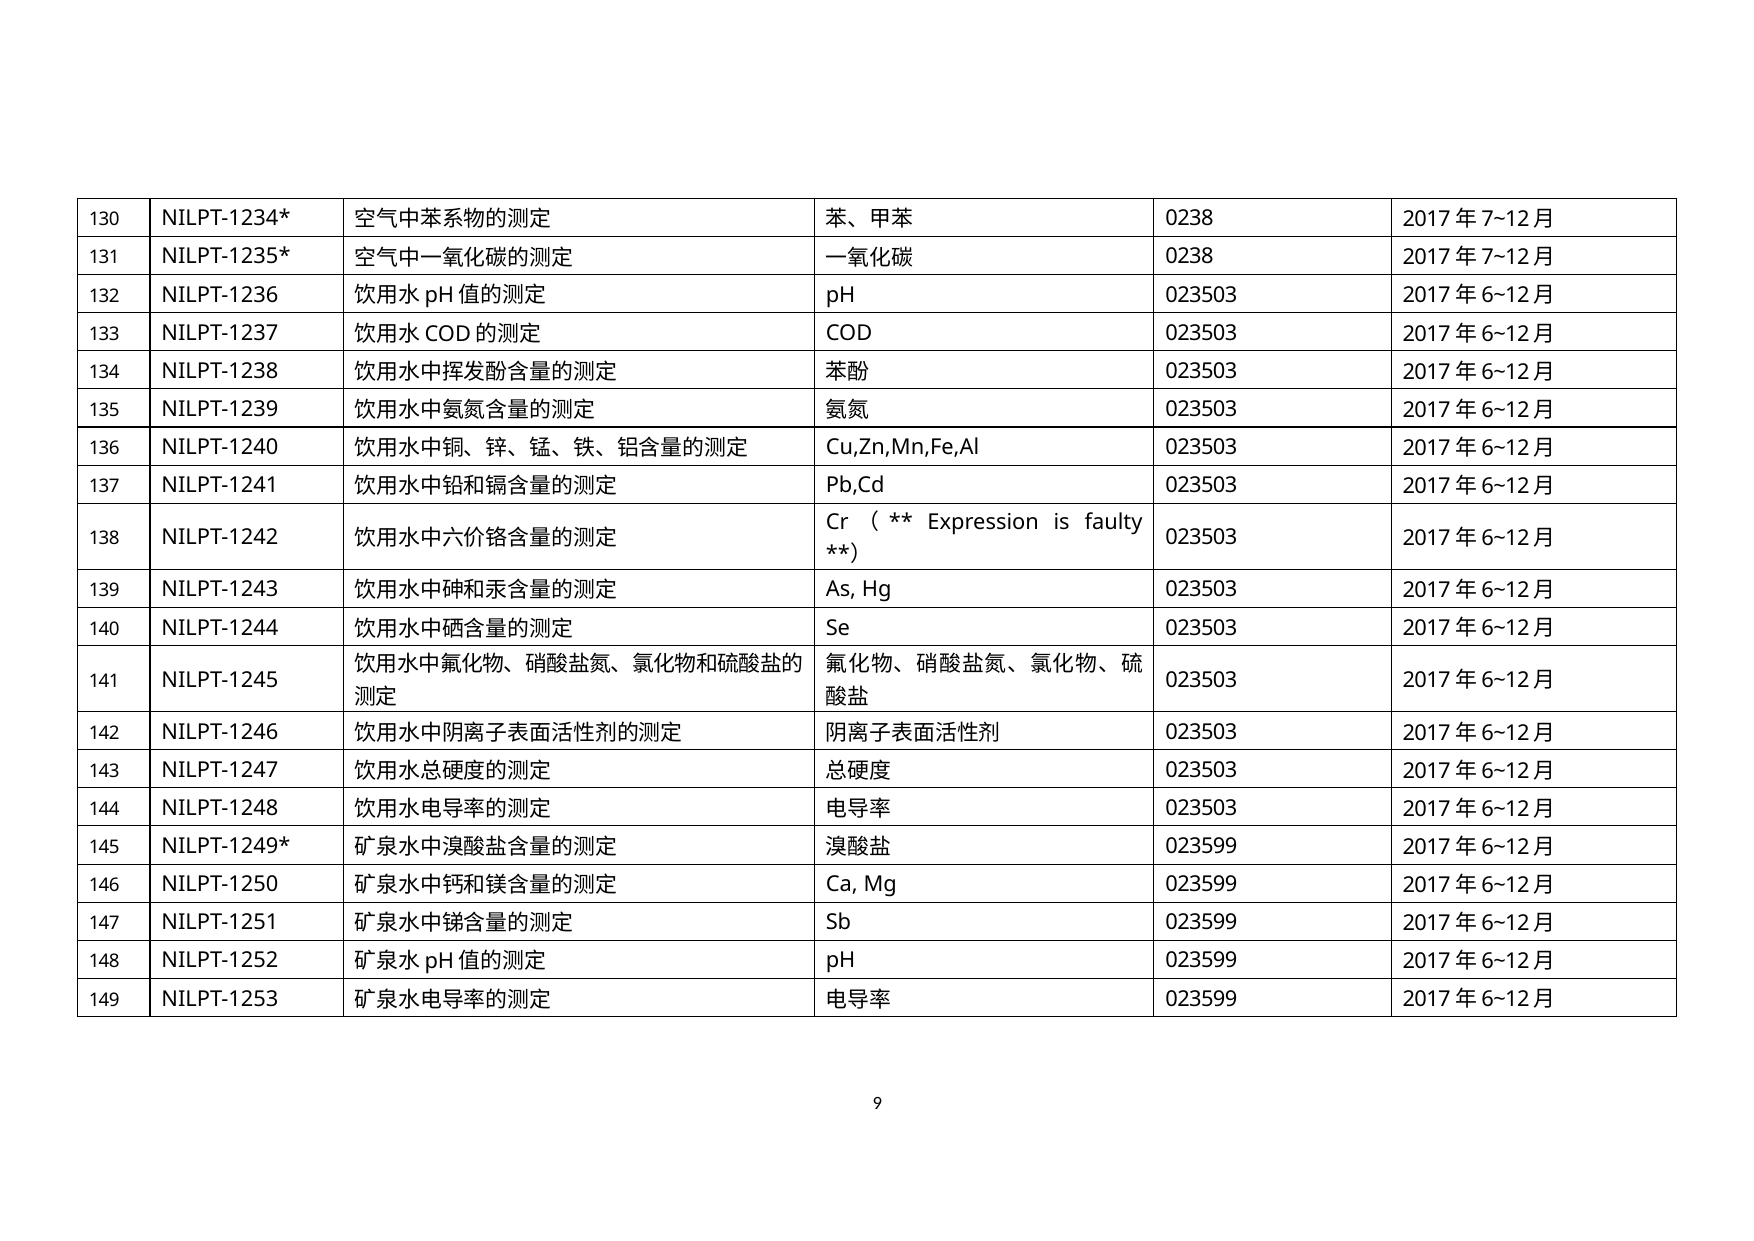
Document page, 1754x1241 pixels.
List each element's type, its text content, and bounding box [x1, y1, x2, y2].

table_cell [78, 608, 149, 645]
table_cell 023503 [1154, 504, 1391, 569]
table_cell 2017年6~12月 [1392, 750, 1676, 787]
table_cell NILPT-1238 [151, 351, 343, 388]
table_cell 空气中一氧化碳的测定 [344, 237, 814, 274]
table_cell NILPT-1239 [151, 389, 343, 426]
table_cell 023503 [1154, 608, 1391, 645]
table_cell 饮用水中硒含量的测定 [344, 608, 814, 645]
table_cell NILPT-1242 [151, 504, 343, 569]
table_cell 2017年6~12月 [1392, 788, 1676, 825]
table_cell NILPT-1248 [151, 788, 343, 825]
table_cell 氨氮 [815, 389, 1153, 426]
table_cell 矿泉水pH值的测定 [344, 941, 814, 978]
table_cell [78, 504, 149, 569]
table_cell 023599 [1154, 865, 1391, 902]
table_cell Ca, Mg [815, 865, 1153, 902]
table_cell NILPT-1250 [151, 865, 343, 902]
table_cell 2017年6~12月 [1392, 903, 1676, 940]
table_cell 阴离子表面活性剂 [815, 712, 1153, 749]
table_cell Sb [815, 903, 1153, 940]
table_cell 饮用水中阴离子表面活性剂的测定 [344, 712, 814, 749]
table_cell 饮用水pH值的测定 [344, 275, 814, 312]
table_cell 023599 [1154, 826, 1391, 863]
table_cell 023503 [1154, 646, 1391, 711]
table_cell 023599 [1154, 979, 1391, 1016]
table_cell NILPT-1253 [151, 979, 343, 1016]
table_cell 023503 [1154, 466, 1391, 503]
table_cell 2017年6~12月 [1392, 313, 1676, 350]
table_cell [78, 466, 149, 503]
table_cell 饮用水中六价铬含量的测定 [344, 504, 814, 569]
table_cell NILPT-1237 [151, 313, 343, 350]
table_cell NILPT-1240 [151, 428, 343, 464]
table_cell 饮用水中铅和镉含量的测定 [344, 466, 814, 503]
table_cell 溴酸盐 [815, 826, 1153, 863]
table_cell [78, 646, 149, 711]
table_cell [78, 826, 149, 863]
table_cell [78, 788, 149, 825]
table_cell 023503 [1154, 750, 1391, 787]
table_cell [78, 865, 149, 902]
table_cell 总硬度 [815, 750, 1153, 787]
table_cell Cu,Zn,Mn,Fe,Al [815, 428, 1153, 464]
table_cell [78, 941, 149, 978]
table_cell 023503 [1154, 275, 1391, 312]
table_cell 饮用水电导率的测定 [344, 788, 814, 825]
table_cell 饮用水中挥发酚含量的测定 [344, 351, 814, 388]
table_cell 023503 [1154, 570, 1391, 607]
table_cell 2017年6~12月 [1392, 570, 1676, 607]
table_cell 电导率 [815, 788, 1153, 825]
table_cell [78, 570, 149, 607]
table_cell 023503 [1154, 351, 1391, 388]
table_cell pH [815, 941, 1153, 978]
table_cell 2017年6~12月 [1392, 428, 1676, 464]
table_cell 空气中苯系物的测定 [344, 199, 814, 236]
table_cell Se [815, 608, 1153, 645]
table_cell pH [815, 275, 1153, 312]
table_cell [78, 979, 149, 1016]
table_cell 矿泉水中溴酸盐含量的测定 [344, 826, 814, 863]
table_cell [78, 903, 149, 940]
table_cell 饮用水中氟化物、硝酸盐氮、氯化物和硫酸盐的测定 [344, 646, 814, 711]
table_cell 2017年6~12月 [1392, 389, 1676, 426]
table_cell NILPT-1241 [151, 466, 343, 503]
table_cell 饮用水总硬度的测定 [344, 750, 814, 787]
table_cell 2017年6~12月 [1392, 646, 1676, 711]
table_cell [78, 750, 149, 787]
table_cell 023503 [1154, 428, 1391, 464]
table_cell 2017年6~12月 [1392, 275, 1676, 312]
table_cell 2017年6~12月 [1392, 826, 1676, 863]
table_cell [78, 237, 149, 274]
table_cell 矿泉水中锑含量的测定 [344, 903, 814, 940]
table_cell 电导率 [815, 979, 1153, 1016]
table_cell 饮用水中氨氮含量的测定 [344, 389, 814, 426]
table_cell [78, 712, 149, 749]
table_cell Cr（VI） [815, 504, 1153, 569]
table_cell [78, 351, 149, 388]
table_cell [78, 389, 149, 426]
table_cell NILPT-1251 [151, 903, 343, 940]
table_cell NILPT-1234* [151, 199, 343, 236]
table_cell 一氧化碳 [815, 237, 1153, 274]
table_cell 2017年6~12月 [1392, 351, 1676, 388]
table_cell 0238 [1154, 199, 1391, 236]
table_cell [78, 275, 149, 312]
table_cell 023599 [1154, 903, 1391, 940]
table_cell Pb,Cd [815, 466, 1153, 503]
table_cell 2017年7~12月 [1392, 237, 1676, 274]
table_cell 饮用水中砷和汞含量的测定 [344, 570, 814, 607]
table_cell COD [815, 313, 1153, 350]
table_cell 023503 [1154, 313, 1391, 350]
table_cell 023599 [1154, 941, 1391, 978]
table_cell NILPT-1243 [151, 570, 343, 607]
table_cell 2017年6~12月 [1392, 865, 1676, 902]
table_cell 2017年6~12月 [1392, 712, 1676, 749]
table_cell 2017年7~12月 [1392, 199, 1676, 236]
table_cell 2017年6~12月 [1392, 979, 1676, 1016]
table_cell NILPT-1236 [151, 275, 343, 312]
table_cell 2017年6~12月 [1392, 466, 1676, 503]
table_cell 饮用水COD的测定 [344, 313, 814, 350]
table_cell NILPT-1249* [151, 826, 343, 863]
table_cell [78, 199, 149, 236]
table_cell 2017年6~12月 [1392, 504, 1676, 569]
table_cell 0238 [1154, 237, 1391, 274]
table_cell As, Hg [815, 570, 1153, 607]
table_cell NILPT-1252 [151, 941, 343, 978]
table_cell 023503 [1154, 389, 1391, 426]
table_cell 苯、甲苯 [815, 199, 1153, 236]
table_cell [78, 313, 149, 350]
table_cell [78, 428, 149, 464]
table_cell 氟化物、硝酸盐氮、氯化物、硫酸盐 [815, 646, 1153, 711]
table_cell 矿泉水电导率的测定 [344, 979, 814, 1016]
table_cell 饮用水中铜、锌、锰、铁、铝含量的测定 [344, 428, 814, 464]
table_cell NILPT-1247 [151, 750, 343, 787]
table_cell 2017年6~12月 [1392, 608, 1676, 645]
table_cell NILPT-1246 [151, 712, 343, 749]
table_cell NILPT-1244 [151, 608, 343, 645]
table_cell NILPT-1245 [151, 646, 343, 711]
table_cell NILPT-1235* [151, 237, 343, 274]
table_cell 023503 [1154, 712, 1391, 749]
table_cell 苯酚 [815, 351, 1153, 388]
table_cell 023503 [1154, 788, 1391, 825]
table_cell 矿泉水中钙和镁含量的测定 [344, 865, 814, 902]
table_cell 2017年6~12月 [1392, 941, 1676, 978]
